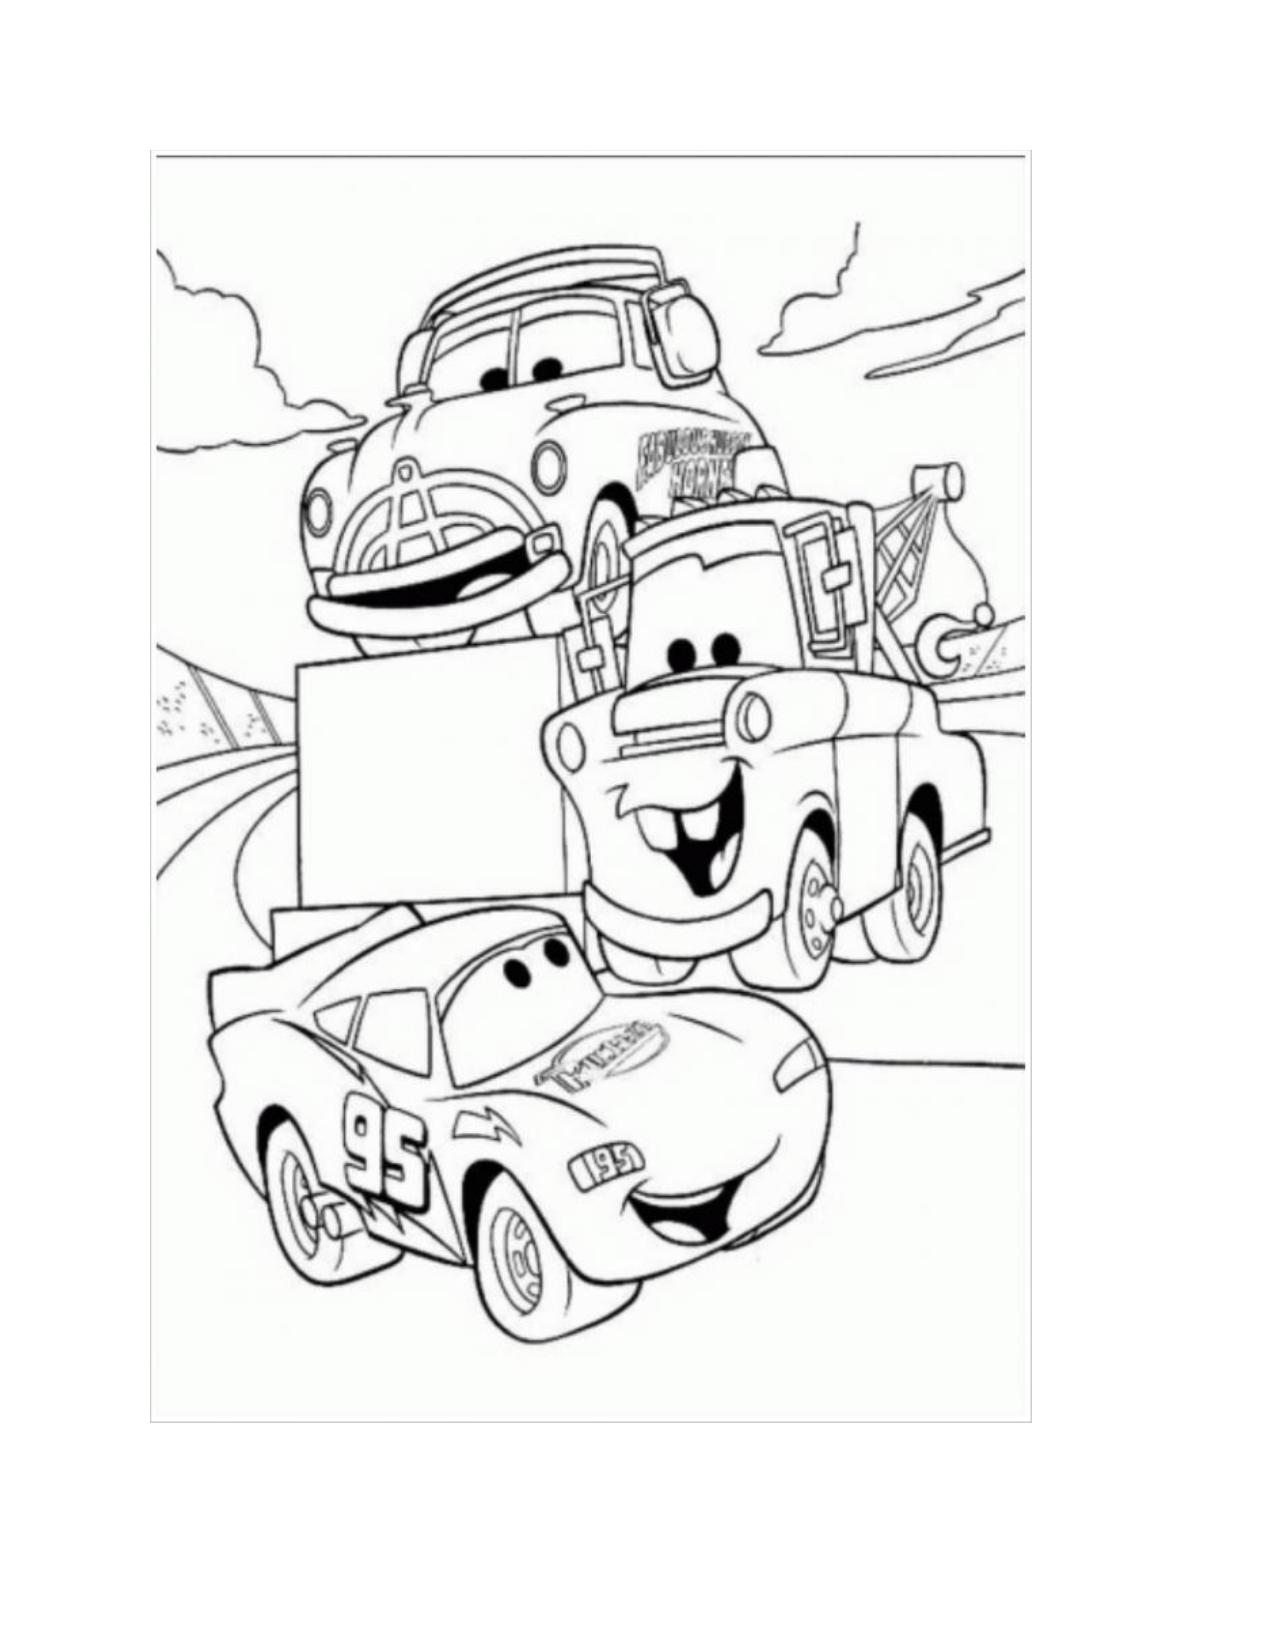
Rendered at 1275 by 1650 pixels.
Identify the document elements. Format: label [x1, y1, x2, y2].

picture [150, 150, 1032, 1423]
